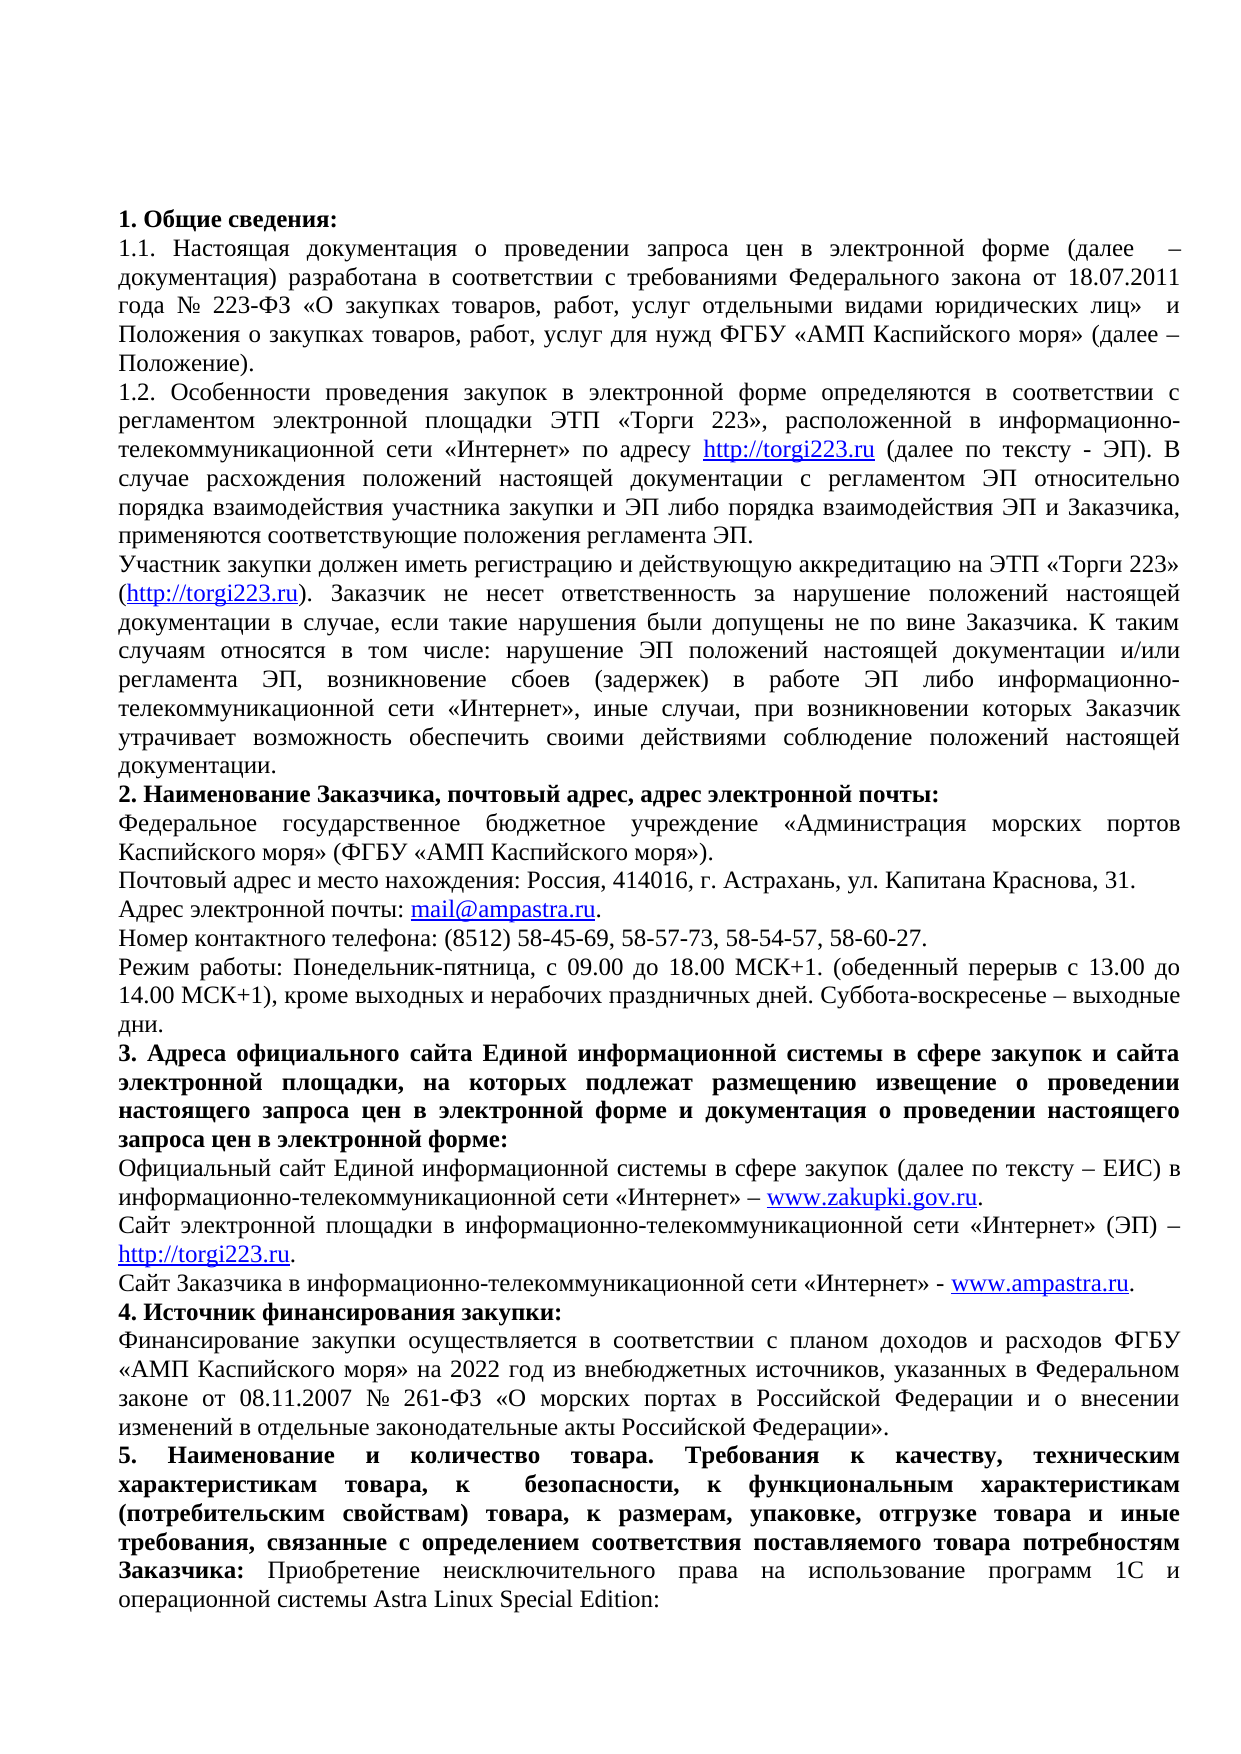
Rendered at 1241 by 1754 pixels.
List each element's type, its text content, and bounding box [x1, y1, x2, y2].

text 1.1. Настоящая документация о проведении запроса цен в электронной форме (далее – документация) разработана в соответствии с требованиями Федерального закона от 18.07.2011 года № 223-ФЗ «О закупках товаров, работ, услуг отдельными видами юридических лиц» и Положения о закупках товаров, работ, услуг для нужд ФГБУ «АМП Каспийского моря» (далее – Положение). [118, 233, 1181, 377]
text 1.2. Особенности проведения закупок в электронной форме определяются в соответствии с регламентом электронной площадки ЭТП «Торги 223», расположенной в информационно-телекоммуникационной сети «Интернет» по адресу http://torgi223.ru (далее по тексту - ЭП). В случае расхождения положений настоящей документации с регламентом ЭП относительно порядка взаимодействия участника закупки и ЭП либо порядка взаимодействия ЭП и Заказчика, применяются соответствующие положения регламента ЭП. [118, 377, 1181, 549]
text Финансирование закупки осуществляется в соответствии с планом доходов и расходов ФГБУ «АМП Каспийского моря» на 2022 год из внебюджетных источников, указанных в Федеральном законе от 08.11.2007 № 261-ФЗ «О морских портах в Российской Федерации и о внесении изменений в отдельные законодательные акты Российской Федерации». [118, 1326, 1181, 1441]
text Сайт Заказчика в информационно-телекоммуникационной сети «Интернет» - www.ampastra.ru. [118, 1268, 1181, 1297]
text Номер контактного телефона: (8512) 58-45-69, 58-57-73, 58-54-57, 58-60-27. [118, 923, 1181, 952]
text 5. Наименование и количество товара. Требования к качеству, техническим характеристикам товара, к безопасности, к функциональным характеристикам (потребительским свойствам) товара, к размерам, упаковке, отгрузке товара и иные требования, связанные с определением соответствия поставляемого товара потребностям Заказчика: Приобретение неисключительного права на использование программ 1С и операционной системы Astra Linux Special Edition: [118, 1441, 1181, 1613]
text Федеральное государственное бюджетное учреждение «Администрация морских портов Каспийского моря» (ФГБУ «АМП Каспийского моря»). [118, 808, 1181, 866]
text 1. Общие сведения: [118, 204, 1181, 233]
text 3. Адреса официального сайта Единой информационной системы в сфере закупок и сайта электронной площадки, на которых подлежат размещению извещение о проведении настоящего запроса цен в электронной форме и документация о проведении настоящего запроса цен в электронной форме: [118, 1038, 1181, 1153]
text Официальный сайт Единой информационной системы в сфере закупок (далее по тексту – ЕИС) в информационно-телекоммуникационной сети «Интернет» – www.zakupki.gov.ru. [118, 1153, 1181, 1211]
text Адрес электронной почты: mail@ampastra.ru. [118, 894, 1181, 923]
text Почтовый адрес и место нахождения: Россия, 414016, г. Астрахань, ул. Капитана Краснова, 31. [118, 866, 1181, 894]
text 2. Наименование Заказчика, почтовый адрес, адрес электронной почты: [118, 779, 1181, 808]
text Сайт электронной площадки в информационно-телекоммуникационной сети «Интернет» (ЭП) –http://torgi223.ru. [118, 1211, 1181, 1268]
text Участник закупки должен иметь регистрацию и действующую аккредитацию на ЭТП «Торги 223» (http://torgi223.ru). Заказчик не несет ответственность за нарушение положений настоящей документации в случае, если такие нарушения были допущены не по вине Заказчика. К таким случаям относятся в том числе: нарушение ЭП положений настоящей документации и/или регламента ЭП, возникновение сбоев (задержек) в работе ЭП либо информационно-телекоммуникационной сети «Интернет», иные случаи, при возникновении которых Заказчик утрачивает возможность обеспечить своими действиями соблюдение положений настоящей документации. [118, 549, 1181, 779]
text 4. Источник финансирования закупки: [118, 1297, 1181, 1326]
text Режим работы: Понедельник-пятница, с 09.00 до 18.00 МСК+1. (обеденный перерыв с 13.00 до 14.00 МСК+1), кроме выходных и нерабочих праздничных дней. Суббота-воскресенье – выходные дни. [118, 952, 1181, 1038]
